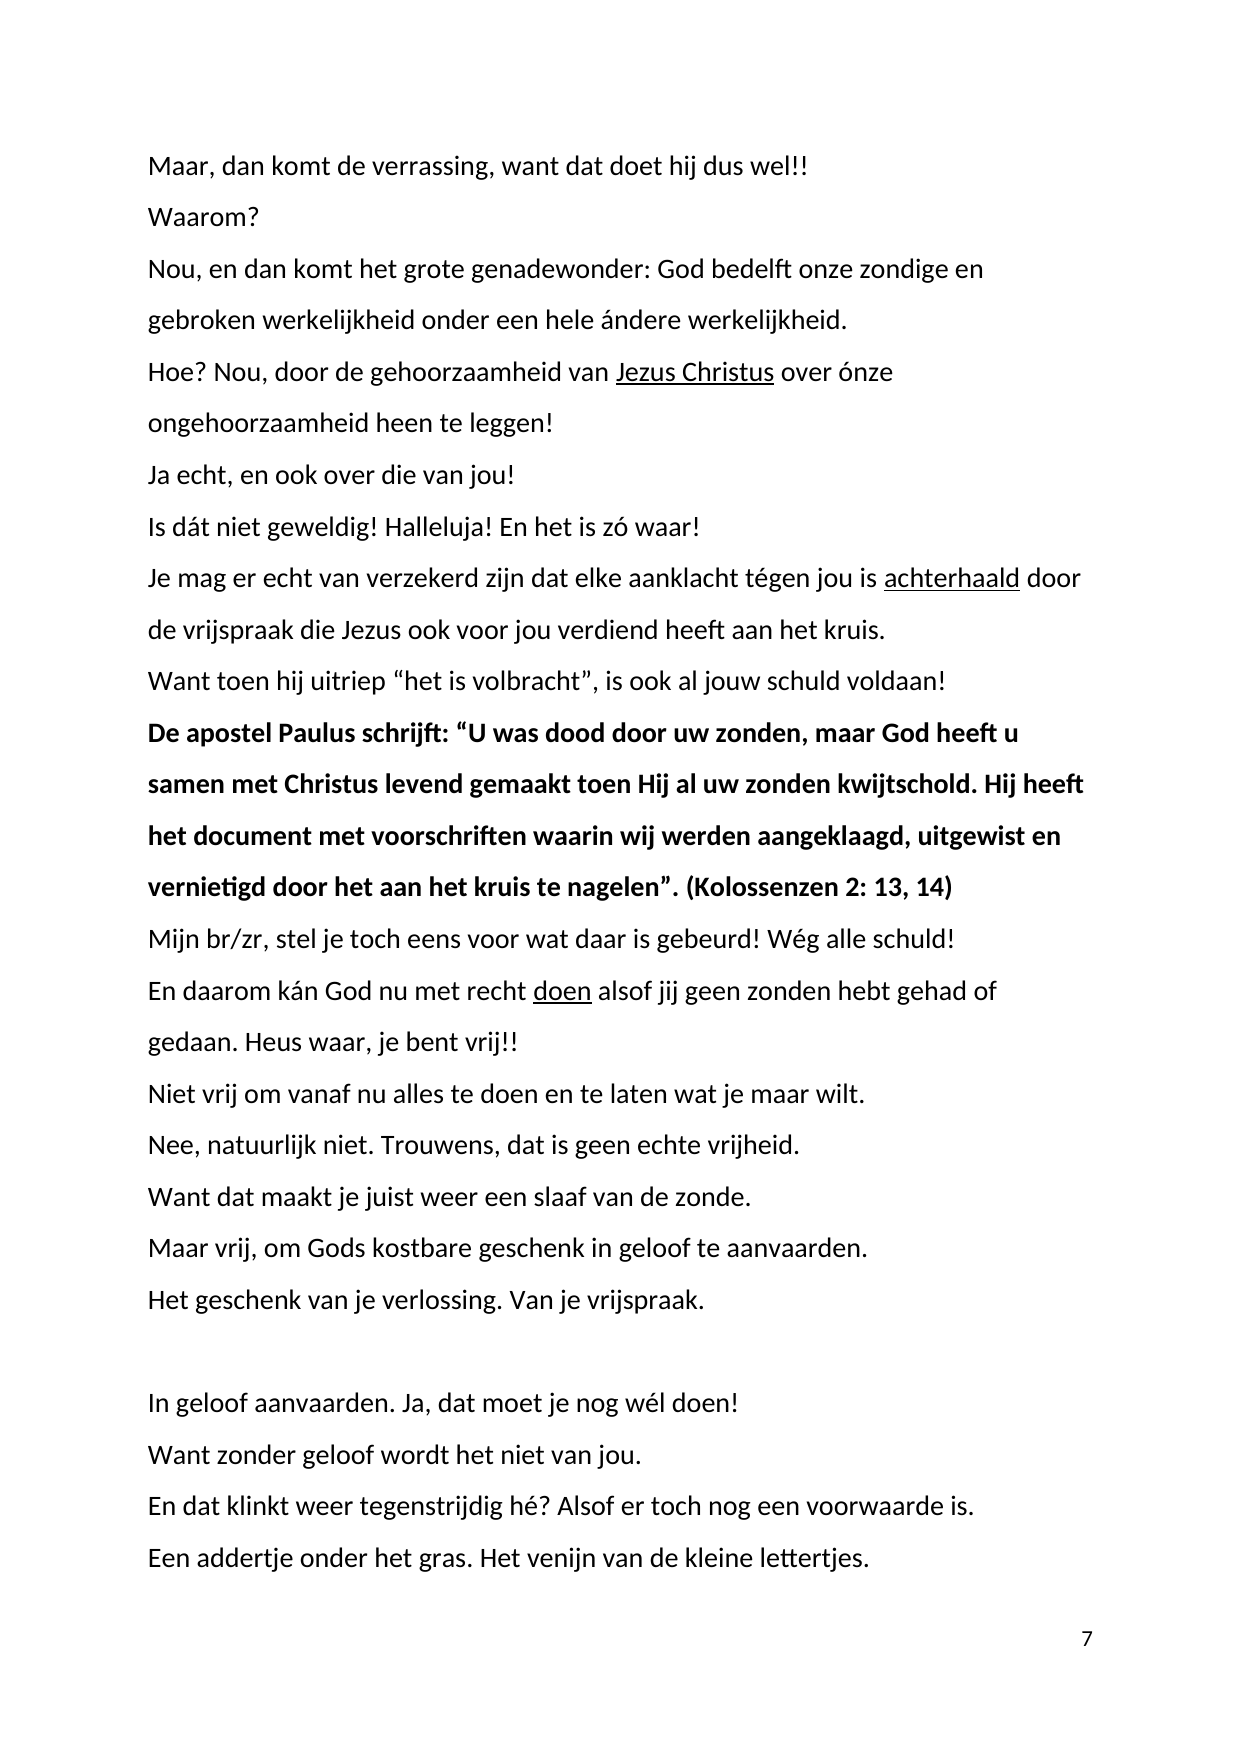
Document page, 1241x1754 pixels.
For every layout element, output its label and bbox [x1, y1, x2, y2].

text [148, 148, 1093, 1574]
